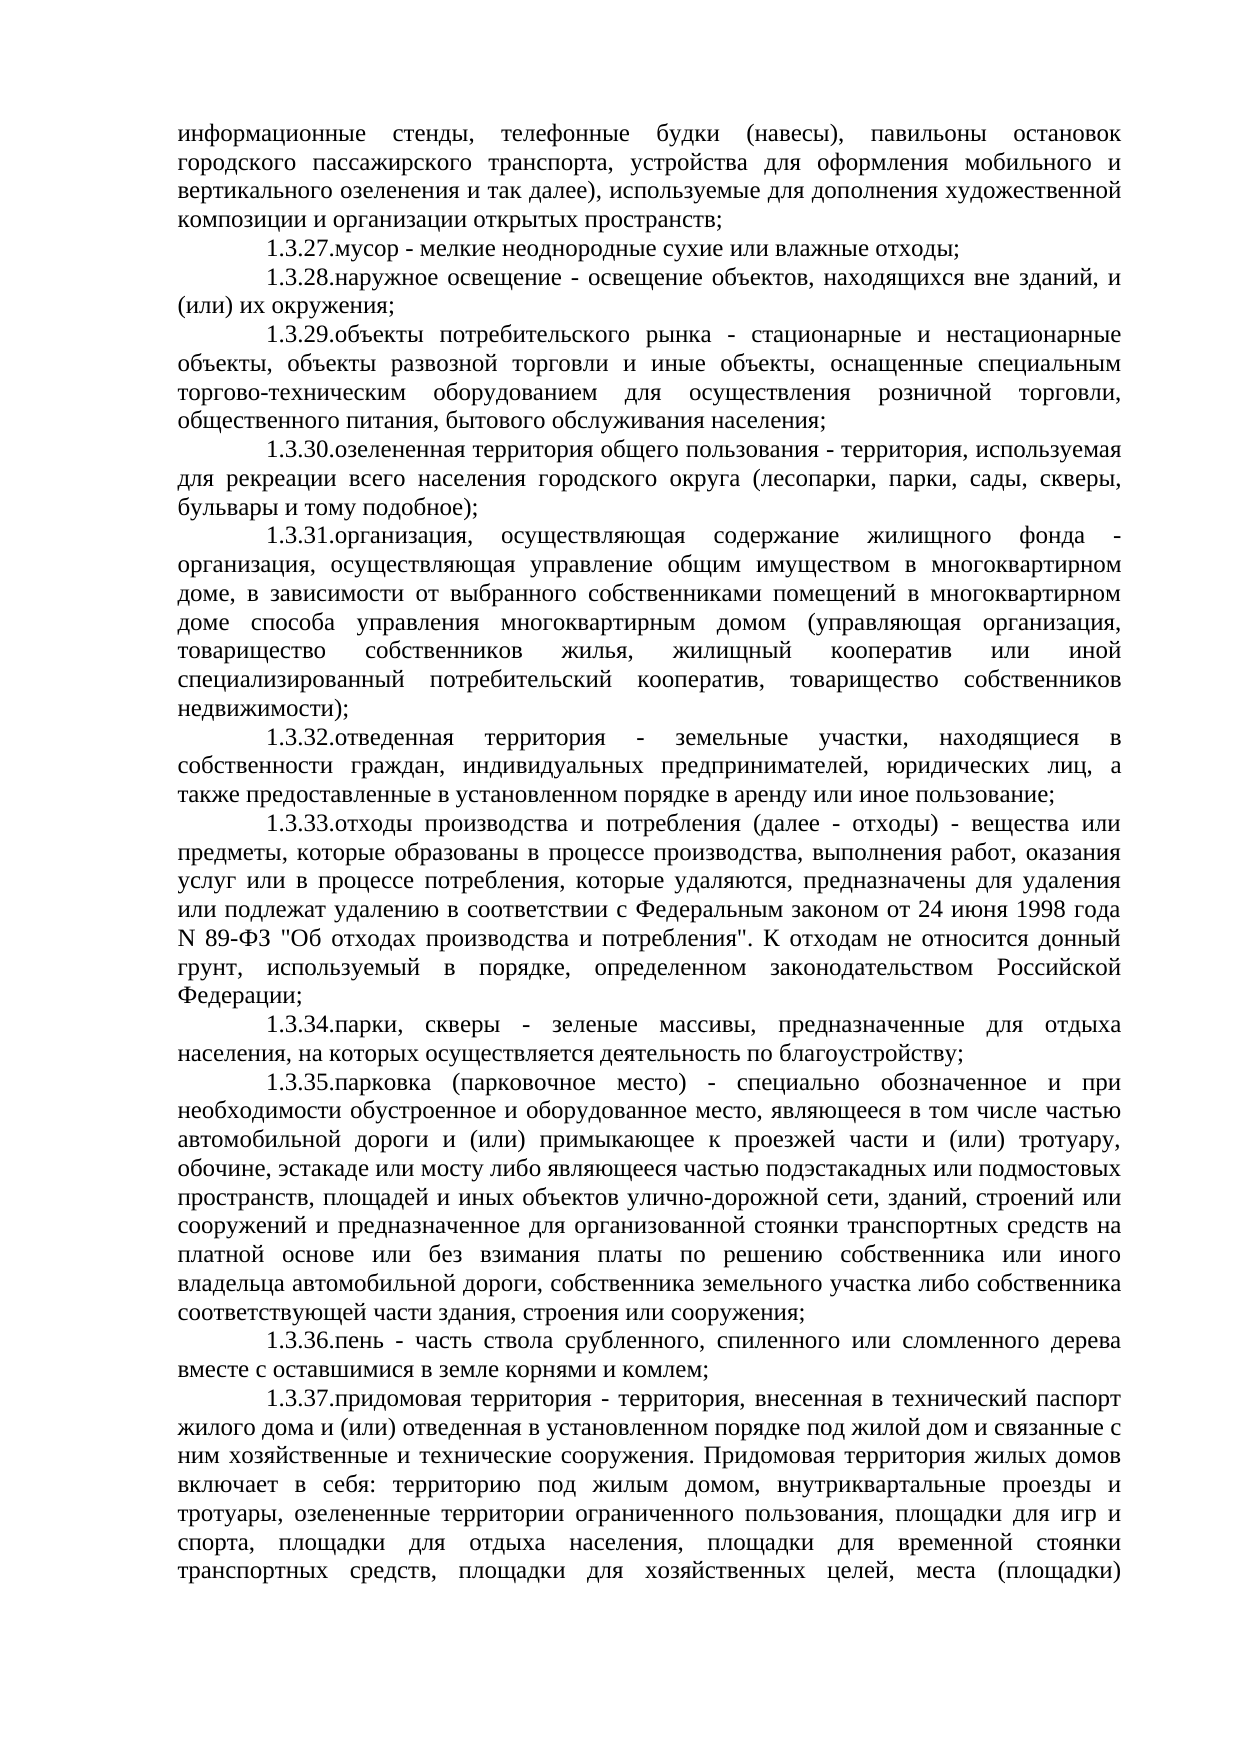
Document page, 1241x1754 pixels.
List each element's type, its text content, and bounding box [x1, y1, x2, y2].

text 1.3.31.организация, осуществляющая содержание жилищного фонда - организация, осуществляющая управление общим имуществом в многоквартирном доме, в зависимости от выбранного собственниками помещений в многоквартирном доме способа управления многоквартирным домом (управляющая организация, товарищество собственников жилья, жилищный кооператив или иной специализированный потребительский кооператив, товарищество собственников недвижимости); [177, 521, 1122, 722]
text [177, 1383, 1122, 1584]
text 1.3.30.озелененная территория общего пользования - территория, используемая для рекреации всего населения городского округа (лесопарки, парки, сады, скверы, бульвары и тому подобное); [177, 434, 1122, 521]
text 1.3.33.отходы производства и потребления (далее - отходы) - вещества или предметы, которые образованы в процессе производства, выполнения работ, оказания услуг или в процессе потребления, которые удаляются, предназначены для удаления или подлежат удалению в соответствии с Федеральным законом от 24 июня 1998 года N 89-ФЗ "Об отходах производства и потребления". К отходам не относится донный грунт, используемый в порядке, определенном законодательством Российской Федерации; [177, 808, 1122, 1009]
text 1.3.28.наружное освещение - освещение объектов, находящихся вне зданий, и (или) их окружения; [177, 262, 1122, 319]
text 1.3.34.парки, скверы - зеленые массивы, предназначенные для отдыха населения, на которых осуществляется деятельность по благоустройству; [177, 1009, 1122, 1067]
text 1.3.32.отведенная территория - земельные участки, находящиеся в собственности граждан, индивидуальных предпринимателей, юридических лиц, а также предоставленные в установленном порядке в аренду или иное пользование; [177, 722, 1122, 808]
text 1.3.36.пень - часть ствола срубленного, спиленного или сломленного дерева вместе с оставшимися в земле корнями и комлем; [177, 1326, 1122, 1383]
text 1.3.29.объекты потребительского рынка - стационарные и нестационарные объекты, объекты развозной торговли и иные объекты, оснащенные специальным торгово-техническим оборудованием для осуществления розничной торговли, общественного питания, бытового обслуживания населения; [177, 319, 1122, 434]
text 1.3.27.мусор - мелкие неоднородные сухие или влажные отходы; [177, 233, 1122, 262]
text 1.3.35.парковка (парковочное место) - специально обозначенное и при необходимости обустроенное и оборудованное место, являющееся в том числе частью автомобильной дороги и (или) примыкающее к проезжей части и (или) тротуару, обочине, эстакаде или мосту либо являющееся частью подэстакадных или подмостовых пространств, площадей и иных объектов улично-дорожной сети, зданий, строений или сооружений и предназначенное для организованной стоянки транспортных средств на платной основе или без взимания платы по решению собственника или иного владельца автомобильной дороги, собственника земельного участка либо собственника соответствующей части здания, строения или сооружения; [177, 1067, 1122, 1326]
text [177, 118, 1122, 233]
